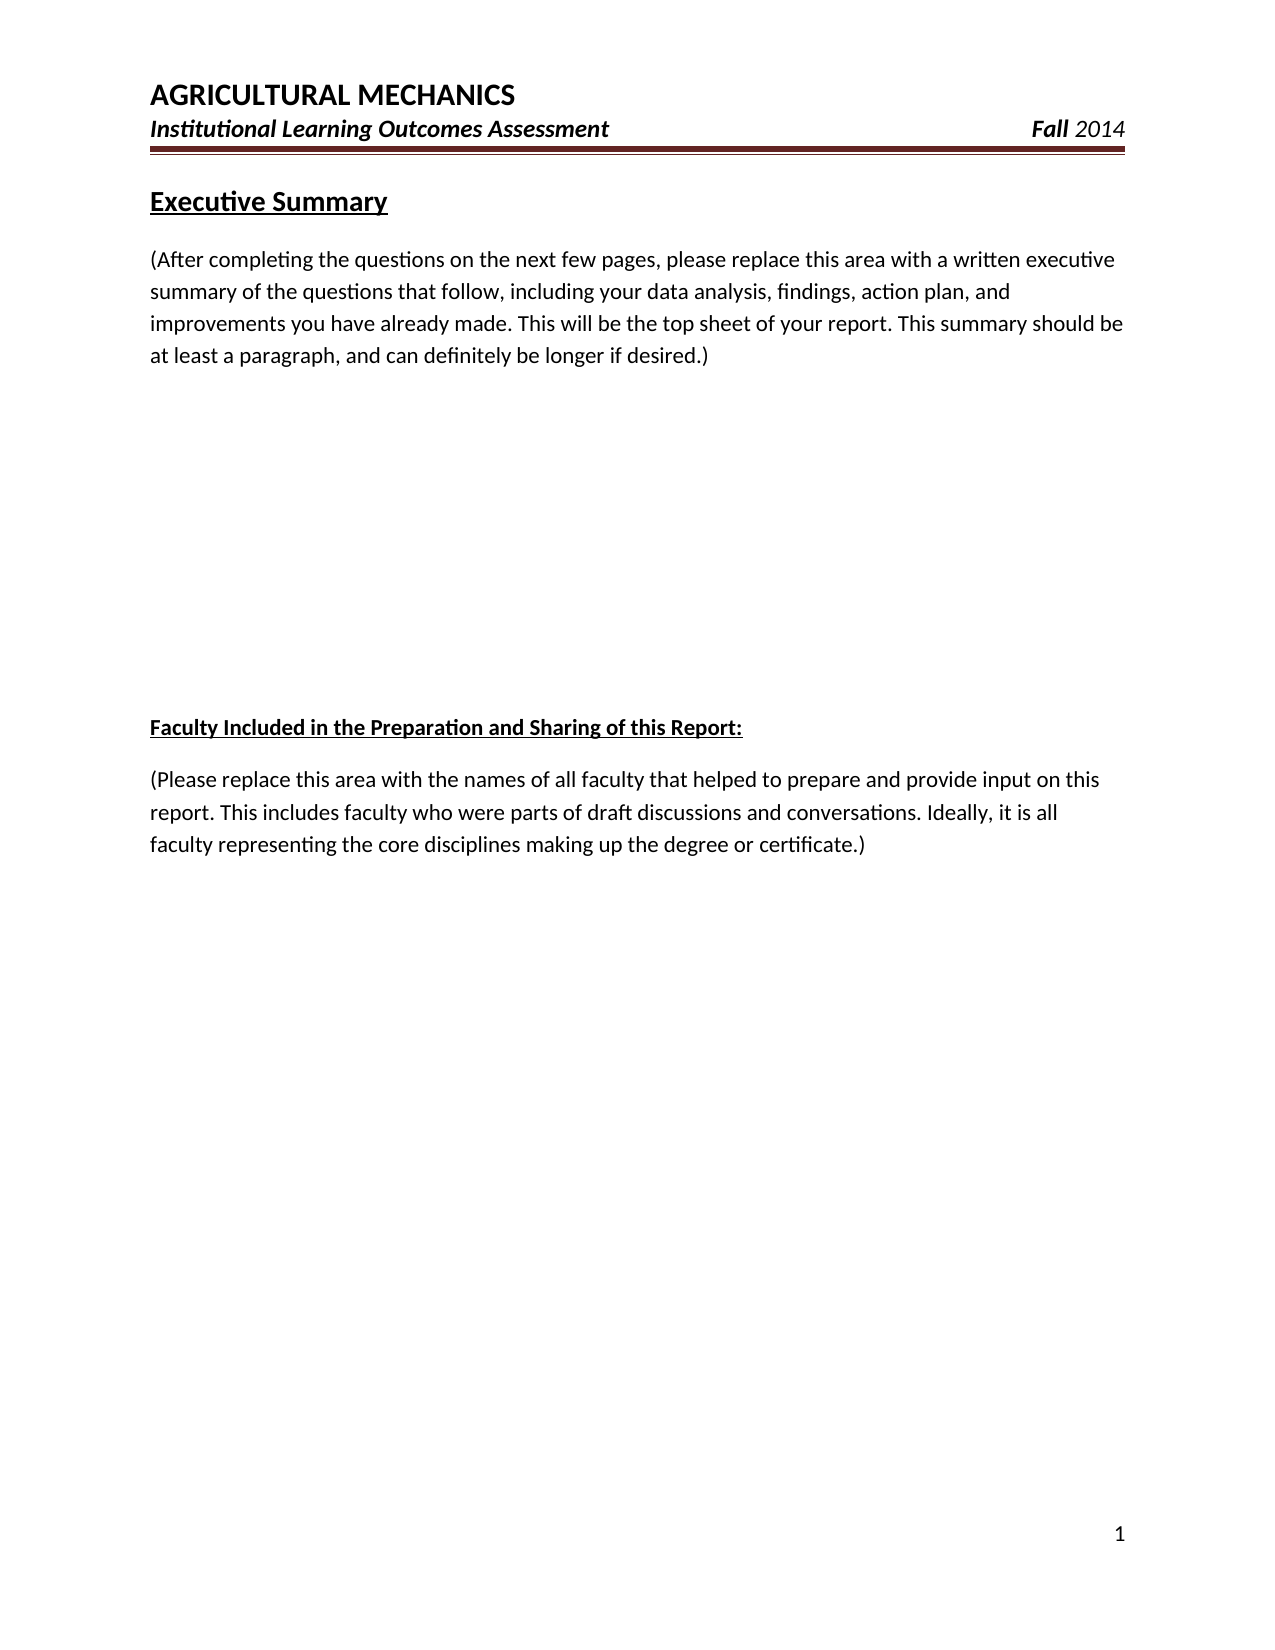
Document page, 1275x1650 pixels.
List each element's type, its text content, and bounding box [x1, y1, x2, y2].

text (Please replace this area with the names of all faculty that helped to prepare and provide input on this report. This includes faculty who were parts of draft discussions and conversations. Ideally, it is all faculty representing the core disciplines making up the degree or certificate.) [150, 766, 1125, 858]
text (After completing the questions on the next few pages, please replace this area with a written executive summary of the questions that follow, including your data analysis, findings, action plan, and improvements you have already made. This will be the top sheet of your report. This summary should be at least a paragraph, and can definitely be longer if desired.) [150, 245, 1125, 369]
text Executive Summary [150, 183, 1125, 219]
text Faculty Included in the Preparation and Sharing of this Report: [150, 713, 1125, 741]
